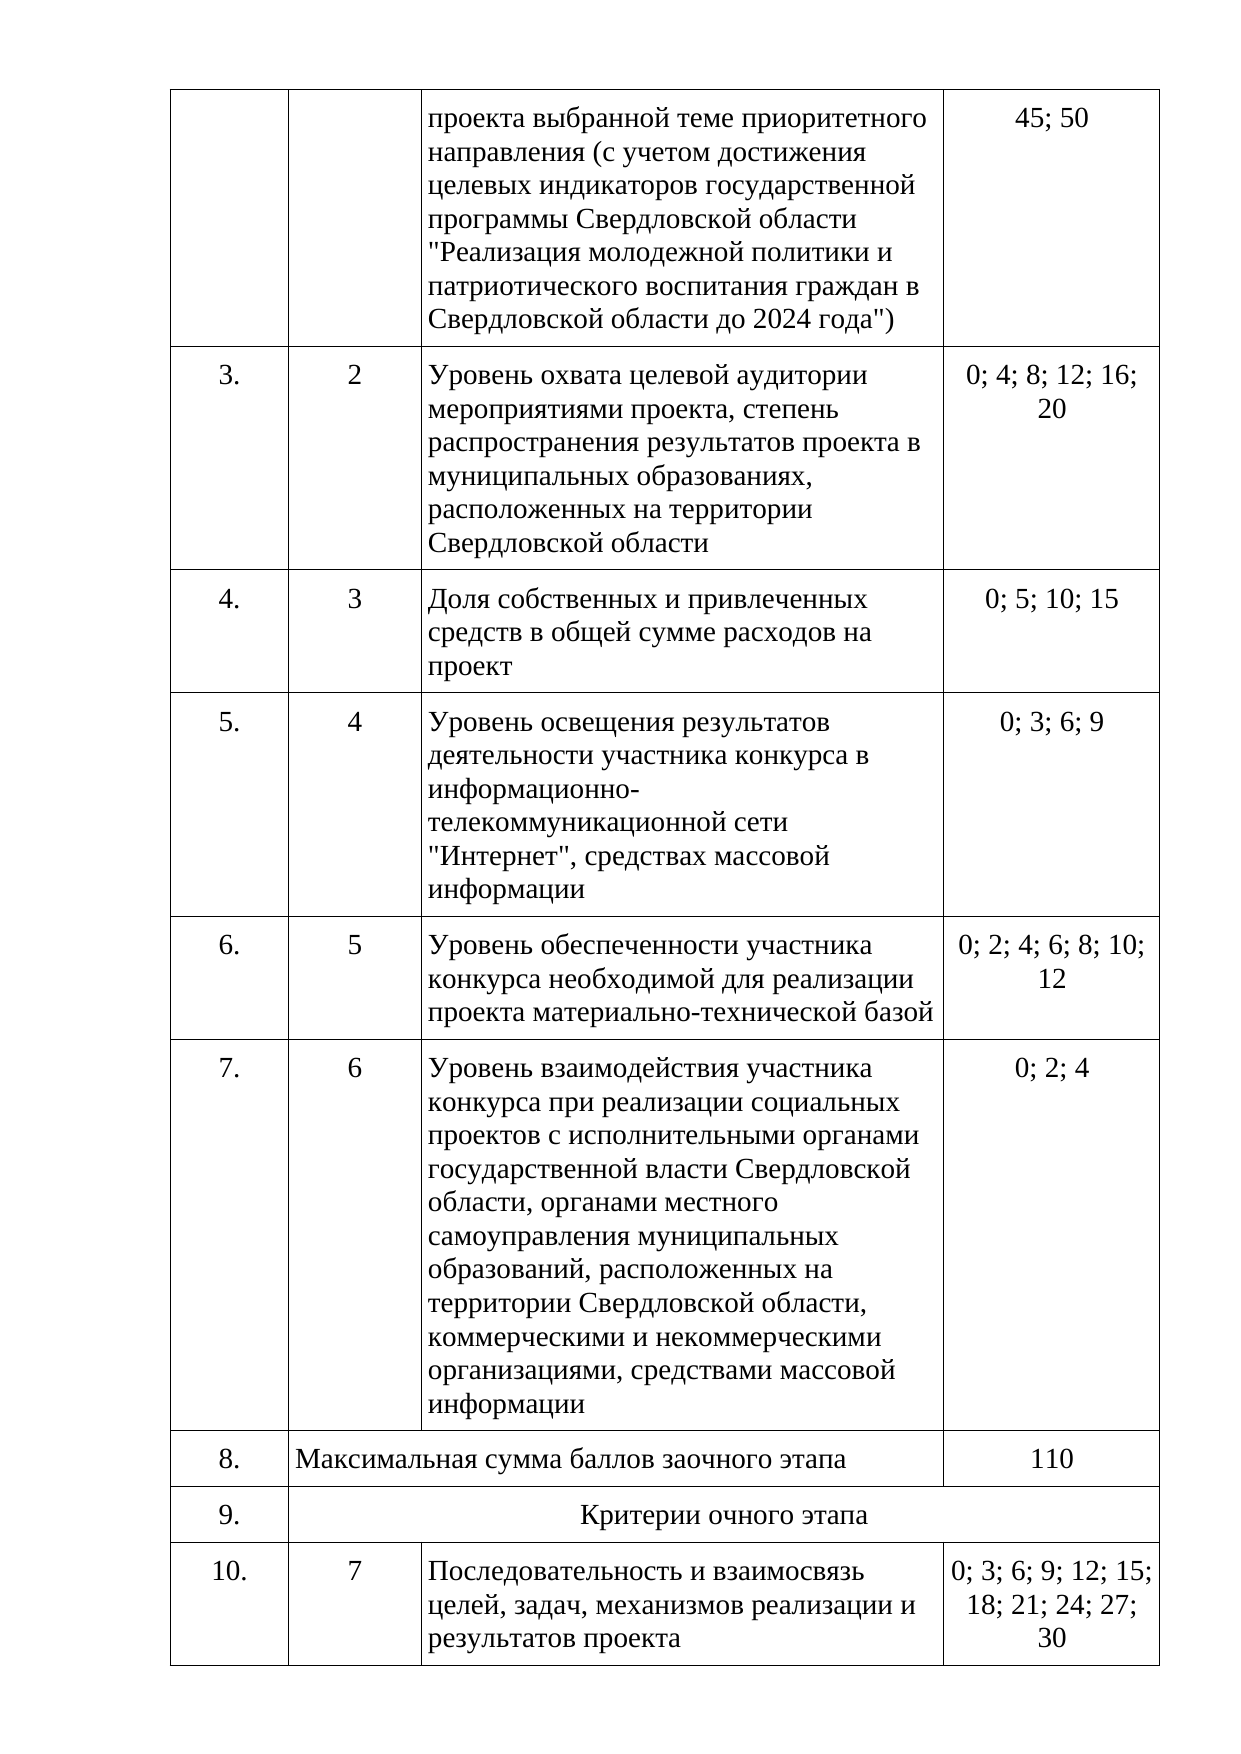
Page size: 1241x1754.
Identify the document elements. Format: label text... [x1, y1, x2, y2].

table_cell 5 [289, 917, 421, 1039]
table_cell 0; 3; 6; 9; 12; 15; 18; 21; 24; 27; 30 [944, 1543, 1159, 1664]
table_cell 3 [289, 570, 421, 692]
table_cell 110 [944, 1431, 1159, 1486]
table_cell 0; 2; 4; 6; 8; 10; 12 [944, 917, 1159, 1039]
table_cell 8. [171, 1431, 288, 1486]
table_cell 4. [171, 570, 288, 692]
table_cell 2 [289, 347, 421, 569]
table_cell Уровень освещения результатов деятельности участника конкурса в информационно-телекоммуникационной сети "Интернет", средствах массовой информации [422, 693, 943, 916]
table_cell 7 [289, 1543, 421, 1664]
table_cell 0; 5; 10; 15 [944, 570, 1159, 692]
table_cell 9. [171, 1487, 288, 1542]
table_cell 6. [171, 917, 288, 1039]
table_cell 4 [289, 693, 421, 916]
table_cell 0; 4; 8; 12; 16; 20 [944, 347, 1159, 569]
table_cell Уровень обеспеченности участника конкурса необходимой для реализации проекта материально-технической базой [422, 917, 943, 1039]
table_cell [944, 90, 1159, 346]
table_cell 10. [171, 1543, 288, 1664]
table_cell 6 [289, 1040, 421, 1430]
table_cell Критерии очного этапа [289, 1487, 1159, 1542]
table_cell 5. [171, 693, 288, 916]
table_cell 3. [171, 347, 288, 569]
table_cell Максимальная сумма баллов заочного этапа [289, 1431, 943, 1486]
table_cell 0; 2; 4 [944, 1040, 1159, 1430]
table_cell Уровень охвата целевой аудитории мероприятиями проекта, степень распространения результатов проекта в муниципальных образованиях, расположенных на территории Свердловской области [422, 347, 943, 569]
table_cell 7. [171, 1040, 288, 1430]
table_cell 1 [289, 90, 421, 346]
table_cell 2. [171, 90, 288, 346]
table_cell 0; 3; 6; 9 [944, 693, 1159, 916]
table_cell Уровень взаимодействия участника конкурса при реализации социальных проектов с исполнительными органами государственной власти Свердловской области, органами местного самоуправления муниципальных образований, расположенных на территории Свердловской области, коммерческими и некоммерческими организациями, средствами массовой информации [422, 1040, 943, 1430]
table_cell Доля собственных и привлеченных средств в общей сумме расходов на проект [422, 570, 943, 692]
table_cell Последовательность и взаимосвязь целей, задач, механизмов реализации и результатов проекта [422, 1543, 943, 1664]
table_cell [422, 90, 943, 346]
